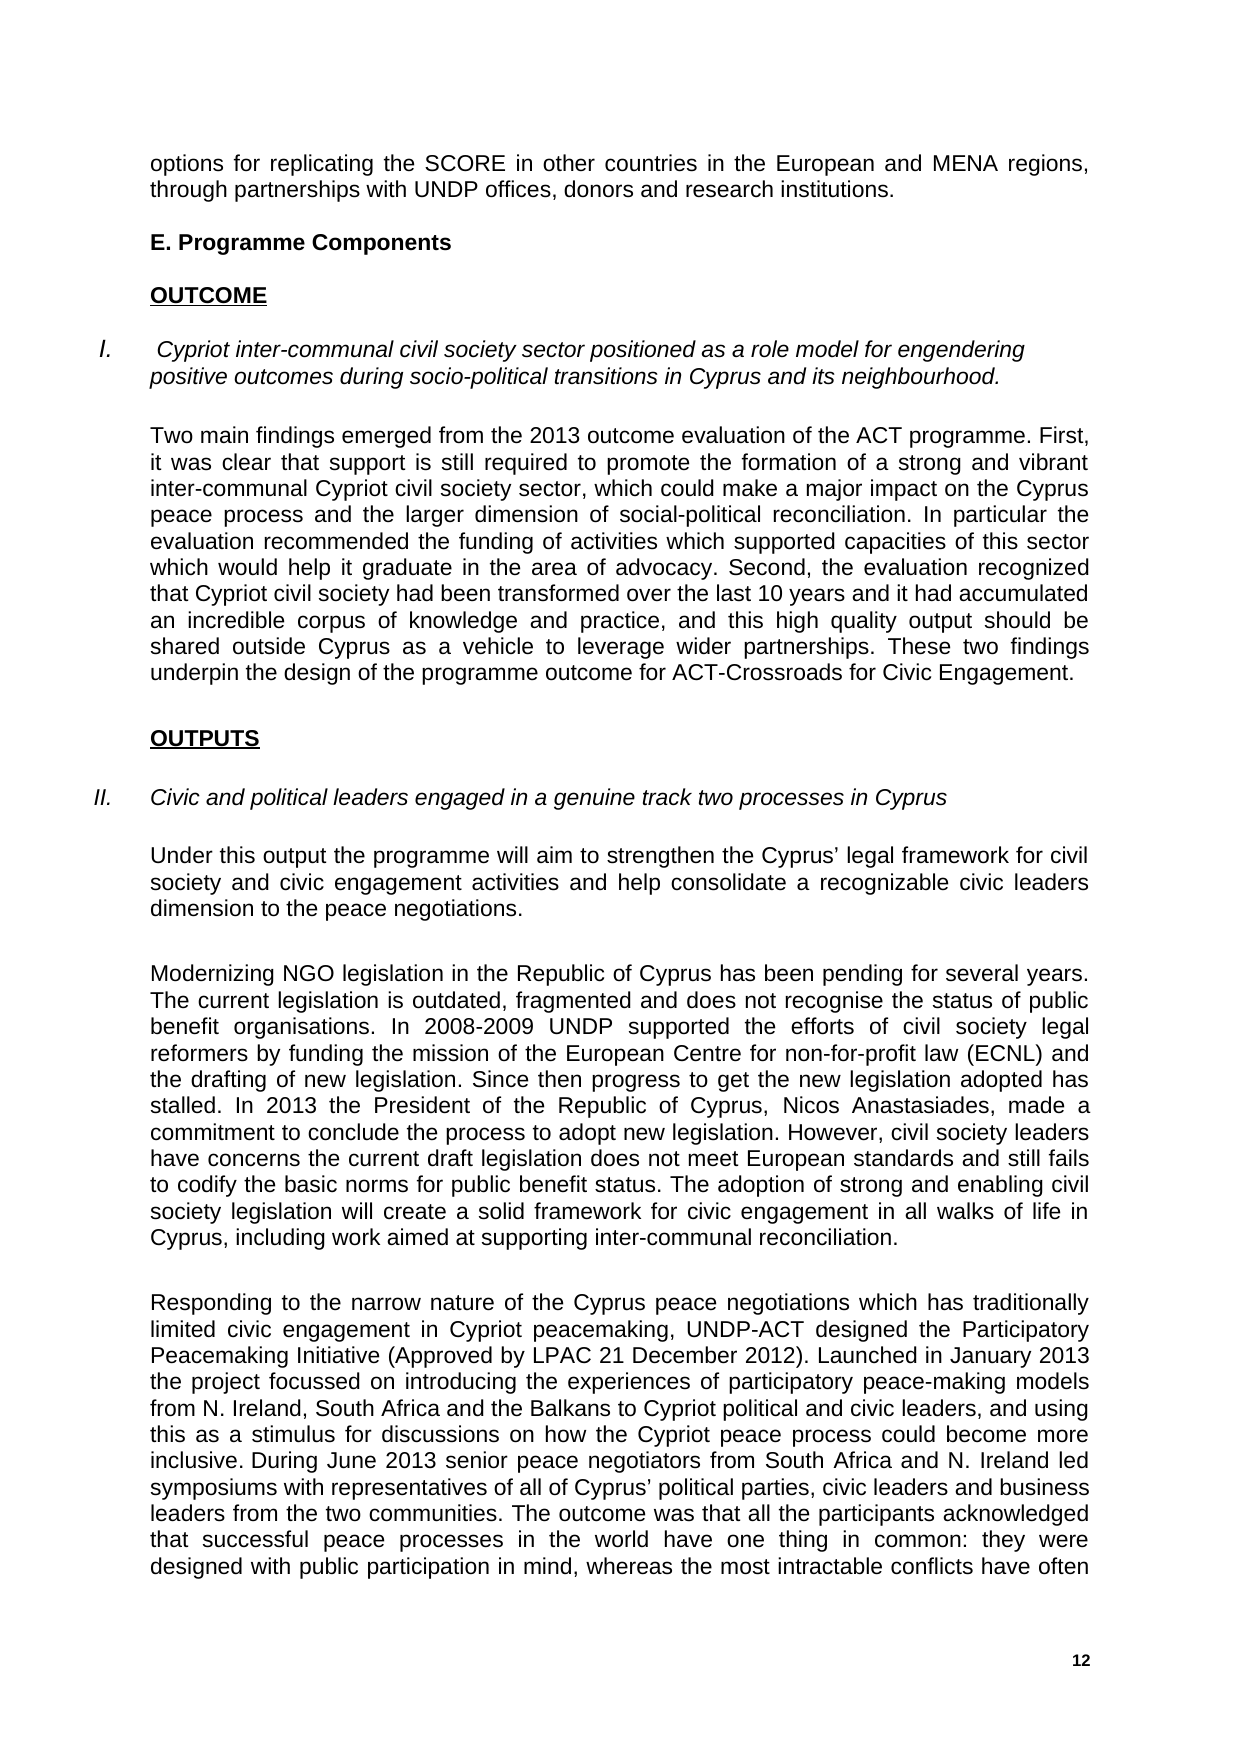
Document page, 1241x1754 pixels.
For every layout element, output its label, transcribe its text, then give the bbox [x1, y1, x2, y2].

text Under this output the programme will aim to strengthen the Cyprus’ legal framework for civil society and civic engagement activities and help consolidate a recognizable civic leaders dimension to the peace negotiations. [150, 842, 1090, 922]
text OUTPUTS [150, 724, 1090, 751]
text OUTCOME [150, 282, 1090, 308]
text Two main findings emerged from the 2013 outcome evaluation of the ACT programme. First, it was clear that support is still required to promote the formation of a strong and vibrant inter-communal Cypriot civil society sector, which could make a major impact on the Cyprus peace process and the larger dimension of social-political reconciliation. In particular the evaluation recommended the funding of activities which supported capacities of this sector which would help it graduate in the area of advocacy. Second, the evaluation recognized that Cypriot civil society had been transformed over the last 10 years and it had accumulated an incredible corpus of knowledge and practice, and this high quality output should be shared outside Cyprus as a vehicle to leverage wider partnerships. These two findings underpin the design of the programme outcome for ACT-Crossroads for Civic Engagement. [150, 422, 1090, 686]
list Civic and political leaders engaged in a genuine track two processes in Cyprus [112, 783, 1090, 810]
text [150, 150, 1090, 203]
list Cypriot inter-communal civil society sector positioned as a role model for engendering positive outcomes during socio-political transitions in Cyprus and its neighbourhood. [112, 334, 1090, 389]
text E. Programme Components [150, 229, 1090, 255]
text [150, 1289, 1090, 1579]
text Modernizing NGO legislation in the Republic of Cyprus has been pending for several years. The current legislation is outdated, fragmented and does not recognise the status of public benefit organisations. In 2008-2009 UNDP supported the efforts of civil society legal reformers by funding the mission of the European Centre for non-for-profit law (ECNL) and the drafting of new legislation. Since then progress to get the new legislation adopted has stalled. In 2013 the President of the Republic of Cyprus, Nicos Anastasiades, made a commitment to conclude the process to adopt new legislation. However, civil society leaders have concerns the current draft legislation does not meet European standards and still fails to codify the basic norms for public benefit status. The adoption of strong and enabling civil society legislation will create a solid framework for civic engagement in all walks of life in Cyprus, including work aimed at supporting inter-communal reconciliation. [150, 960, 1090, 1250]
